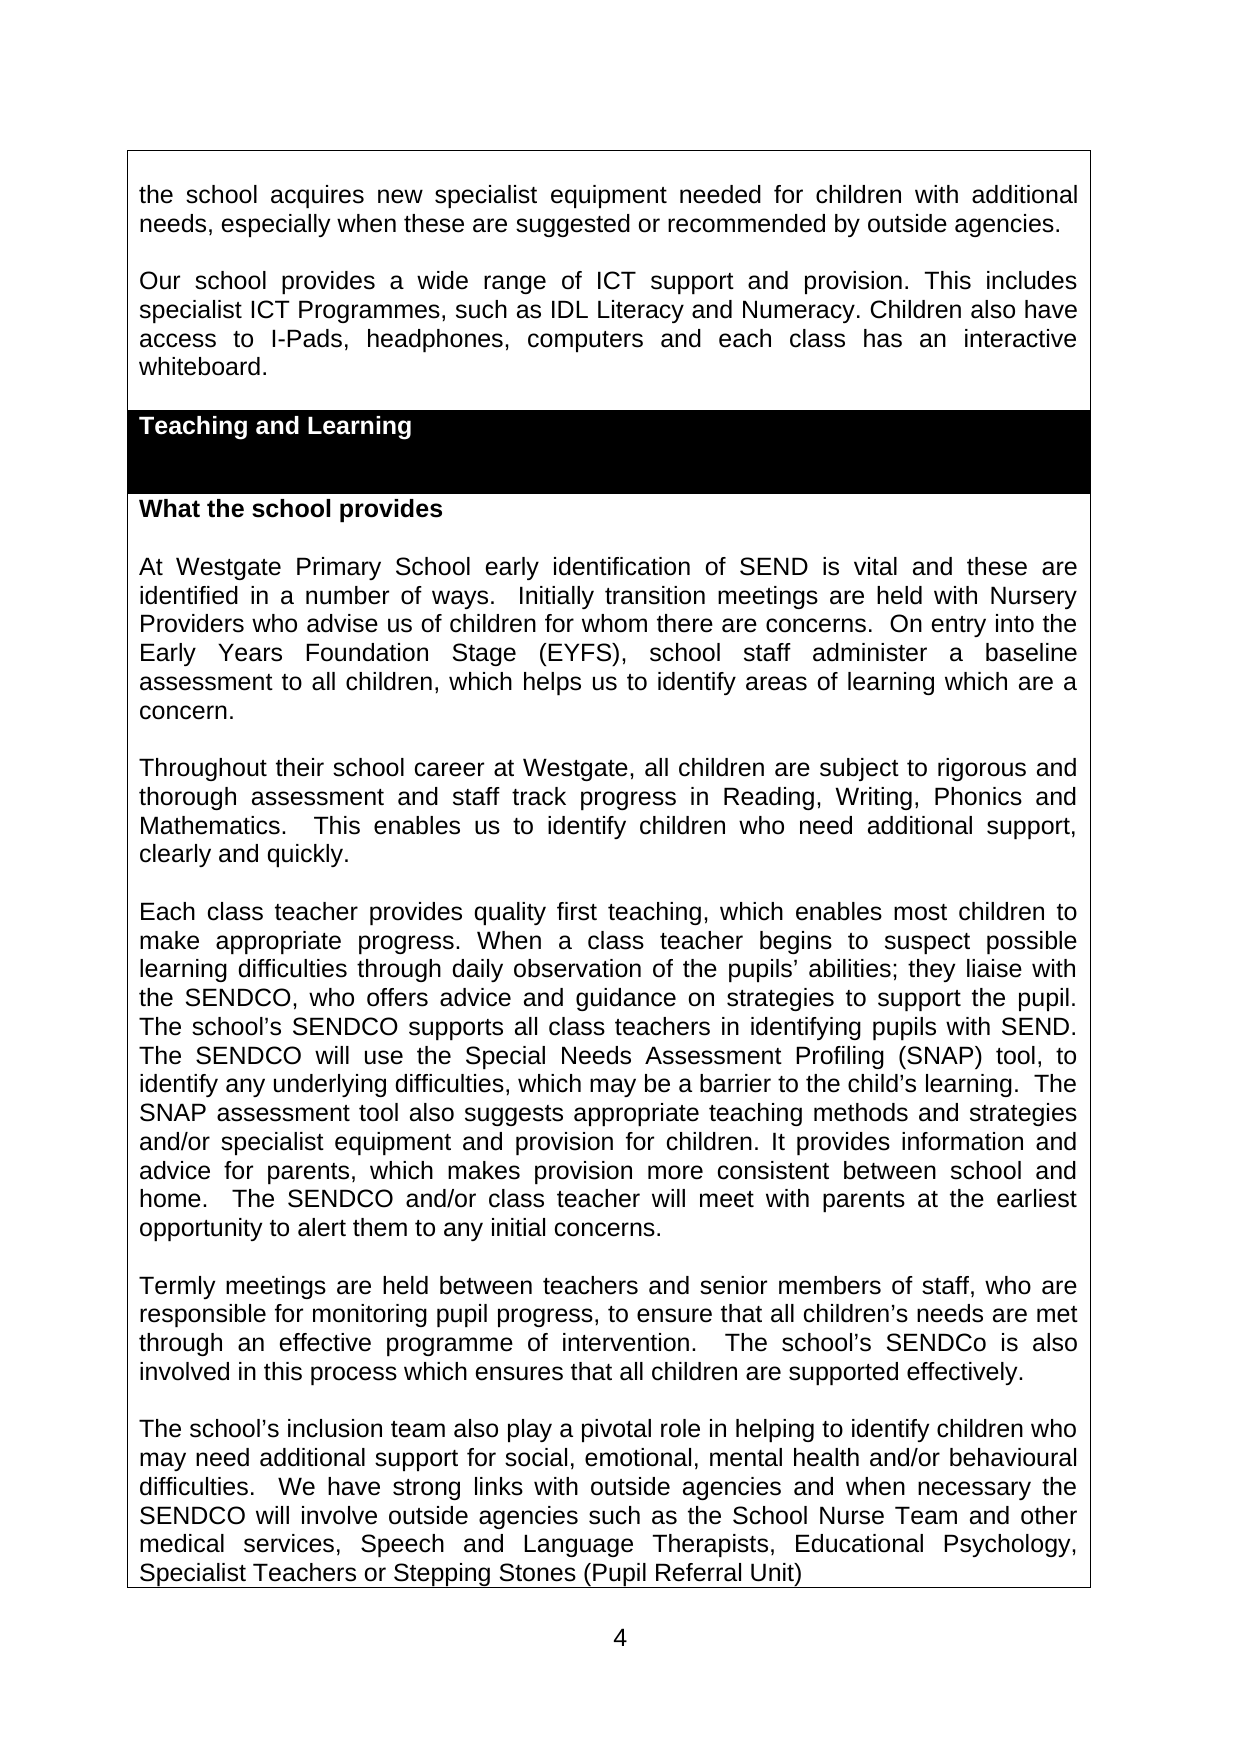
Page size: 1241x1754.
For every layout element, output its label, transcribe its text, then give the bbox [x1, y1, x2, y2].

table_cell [128, 494, 1090, 1587]
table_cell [128, 151, 1090, 410]
table_cell Teaching and Learning [128, 411, 1090, 493]
